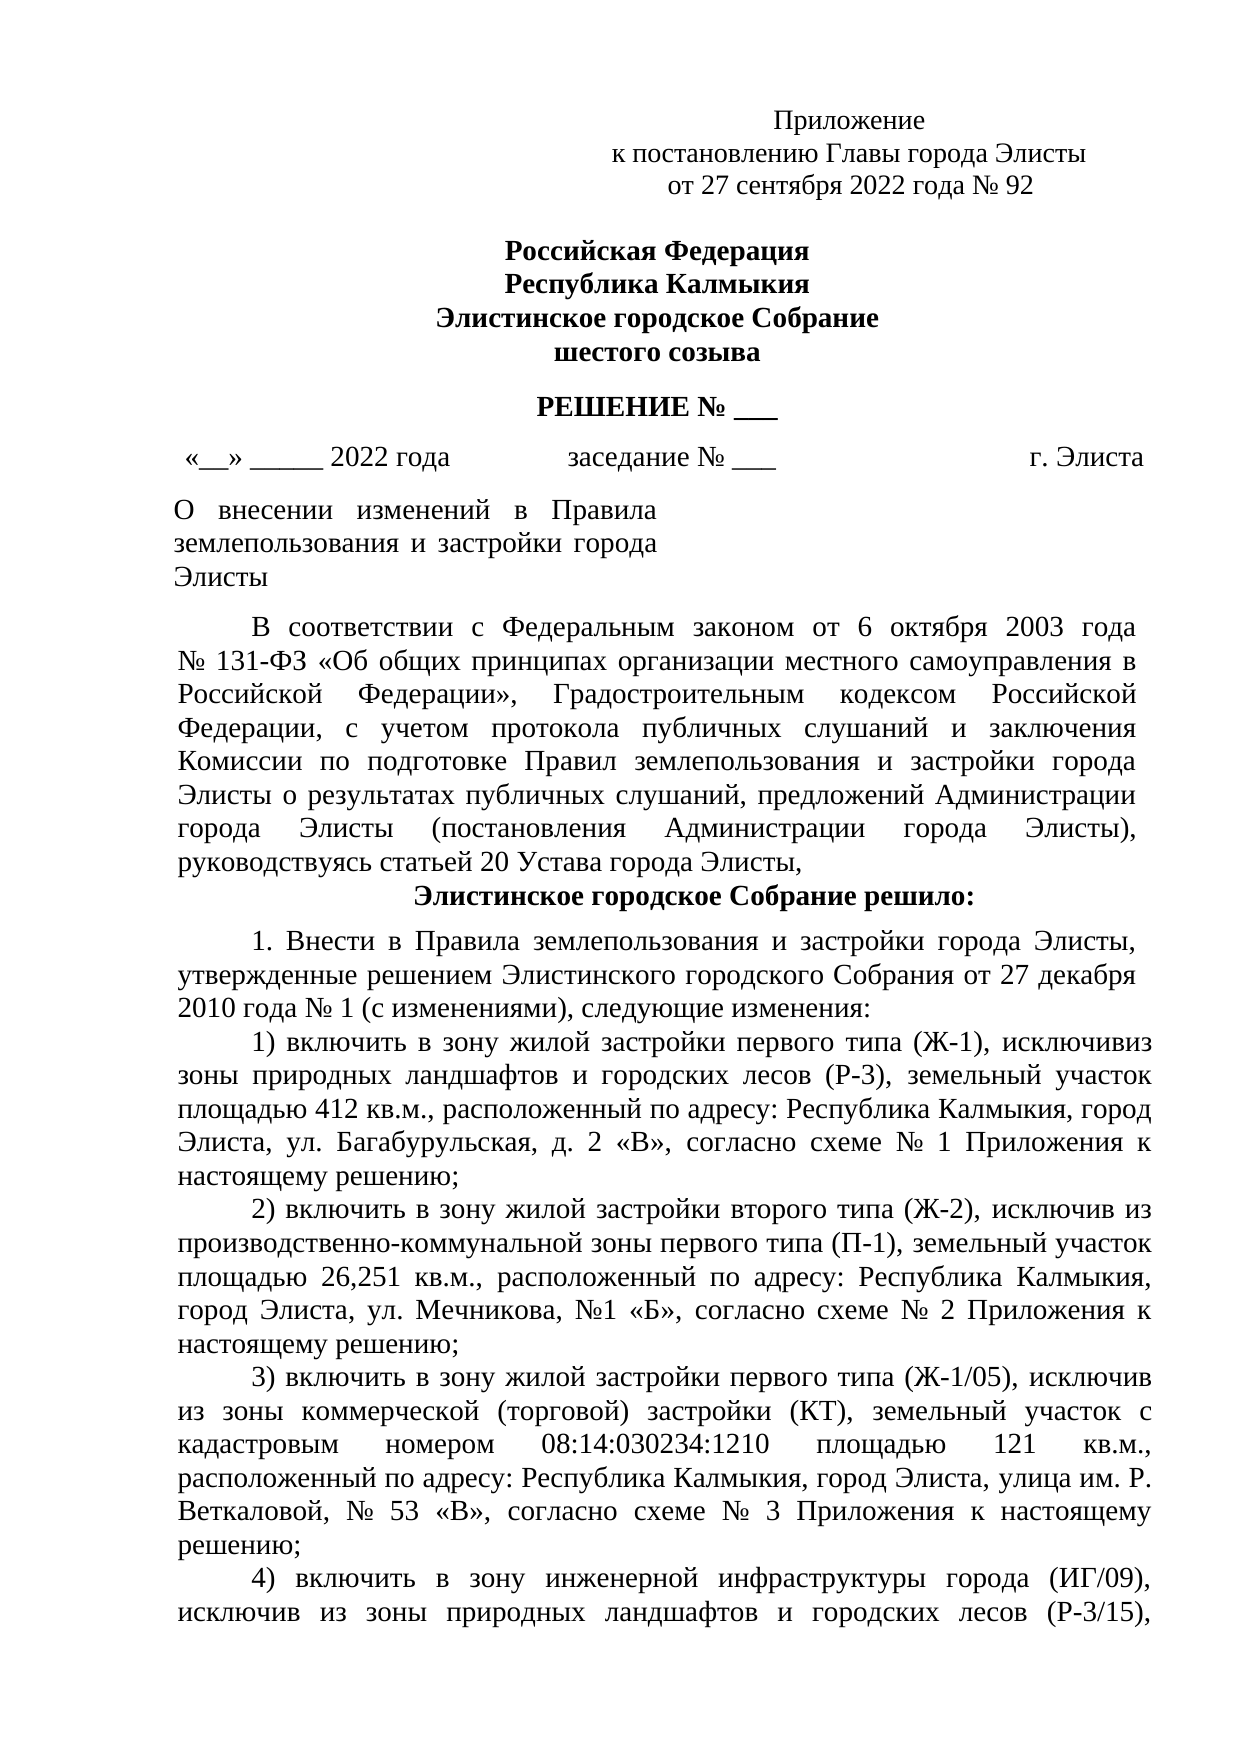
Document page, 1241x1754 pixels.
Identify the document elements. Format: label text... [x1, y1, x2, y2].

table_header «__» _____ 2022 года [177, 439, 472, 475]
text 2) включить в зону жилой застройки второго типа (Ж-2), исключив из производственно-коммунальной зоны первого типа (П-1), земельный участок площадью 26,251 кв.м., расположенный по адресу: Республика Калмыкия, город Элиста, ул. Мечникова, №1 «Б», согласно схеме № 2 Приложения к настоящему решению; [177, 1192, 1152, 1359]
text 1) включить в зону жилой застройки первого типа (Ж-1), исключивиз зоны природных ландшафтов и городских лесов (Р-3), земельный участок площадью 412 кв.м., расположенный по адресу: Республика Калмыкия, город Элиста, ул. Багабурульская, д. 2 «В», согласно схеме № 1 Приложения к настоящему решению; [177, 1024, 1152, 1192]
table_header г. Элиста [977, 439, 1152, 475]
text В соответствии с Федеральным законом от 6 октября 2003 года № 131-ФЗ «Об общих принципах организации местного самоуправления в Российской Федерации», Градостроительным кодексом Российской Федерации, с учетом протокола публичных слушаний и заключения Комиссии по подготовке Правил землепользования и застройки города Элисты о результатах публичных слушаний, предложений Администрации города Элисты (постановления Администрации города Элисты), руководствуясь статьей 20 Устава города Элисты, [177, 609, 1137, 878]
text Республика Калмыкия [177, 267, 1137, 300]
text РЕШЕНИЕ № ___ [177, 389, 1137, 422]
list 1. Внести в Правила землепользования и застройки города Элисты, утвержденные решением Элистинского городского Собрания от 27 декабря 2010 года № 1 (с изменениями), следующие изменения: [177, 923, 1137, 1024]
text Российская Федерация [177, 233, 1137, 267]
table_header Приложение к постановлению Главы города Элисты от 27 сентября 2022 года № 92 [576, 104, 1122, 233]
table_cell О внесении изменений в Правила землепользования и застройки города Элисты [166, 475, 664, 609]
text Элистинское городское Собрание решило: [177, 878, 1137, 911]
table_header заседание № ___ [473, 439, 977, 475]
text 3) включить в зону жилой застройки первого типа (Ж-1/05), исключив из зоны коммерческой (торговой) застройки (КТ), земельный участок с кадастровым номером 08:14:030234:1210 площадью 121 кв.м., расположенный по адресу: Республика Калмыкия, город Элиста, улица им. Р. Веткаловой, № 53 «В», согласно схеме № 3 Приложения к настоящему решению; [177, 1359, 1152, 1561]
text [177, 1561, 1152, 1628]
text Элистинское городское Собрание [177, 300, 1137, 334]
text шестого созыва [177, 334, 1137, 367]
